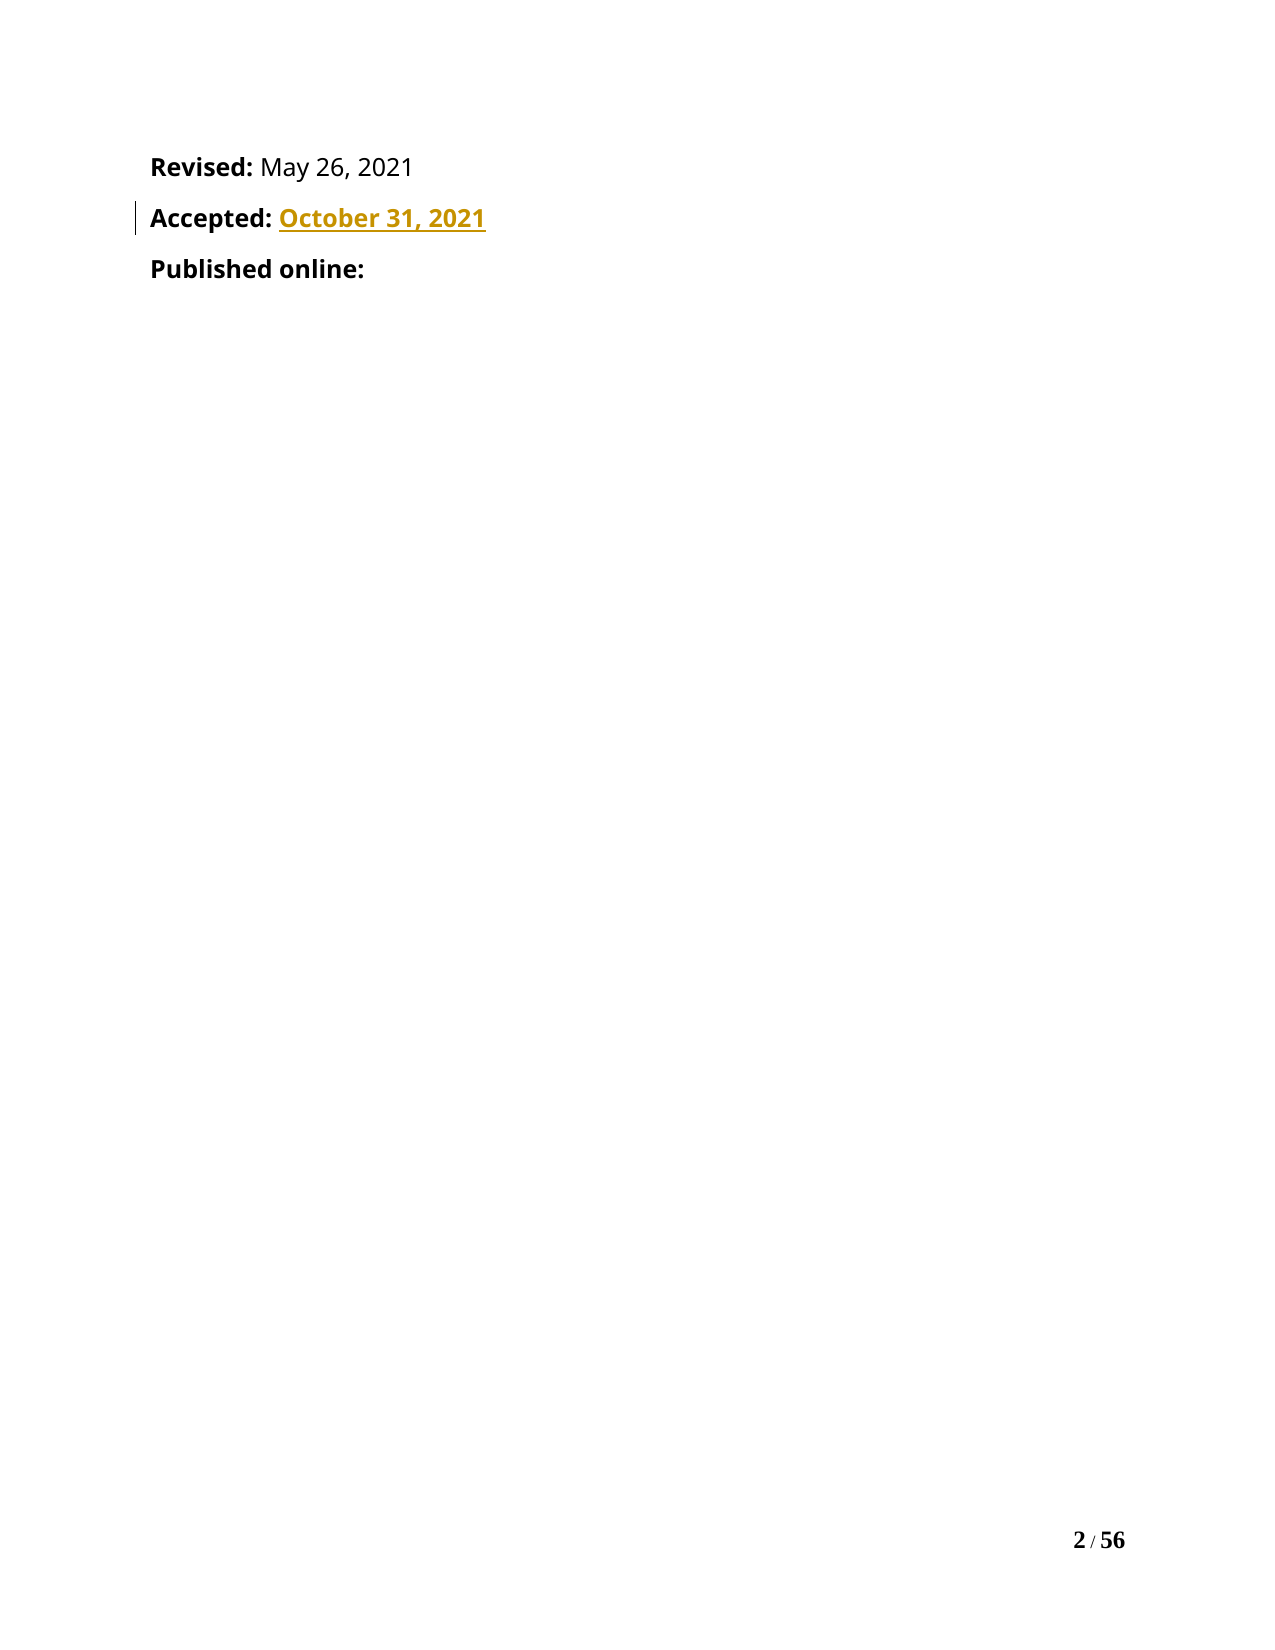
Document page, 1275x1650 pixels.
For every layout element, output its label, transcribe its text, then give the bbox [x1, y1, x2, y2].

text Revised: May 26, 2021 [150, 150, 1125, 184]
text Accepted: [150, 201, 1125, 235]
text Published online: [150, 252, 1125, 286]
